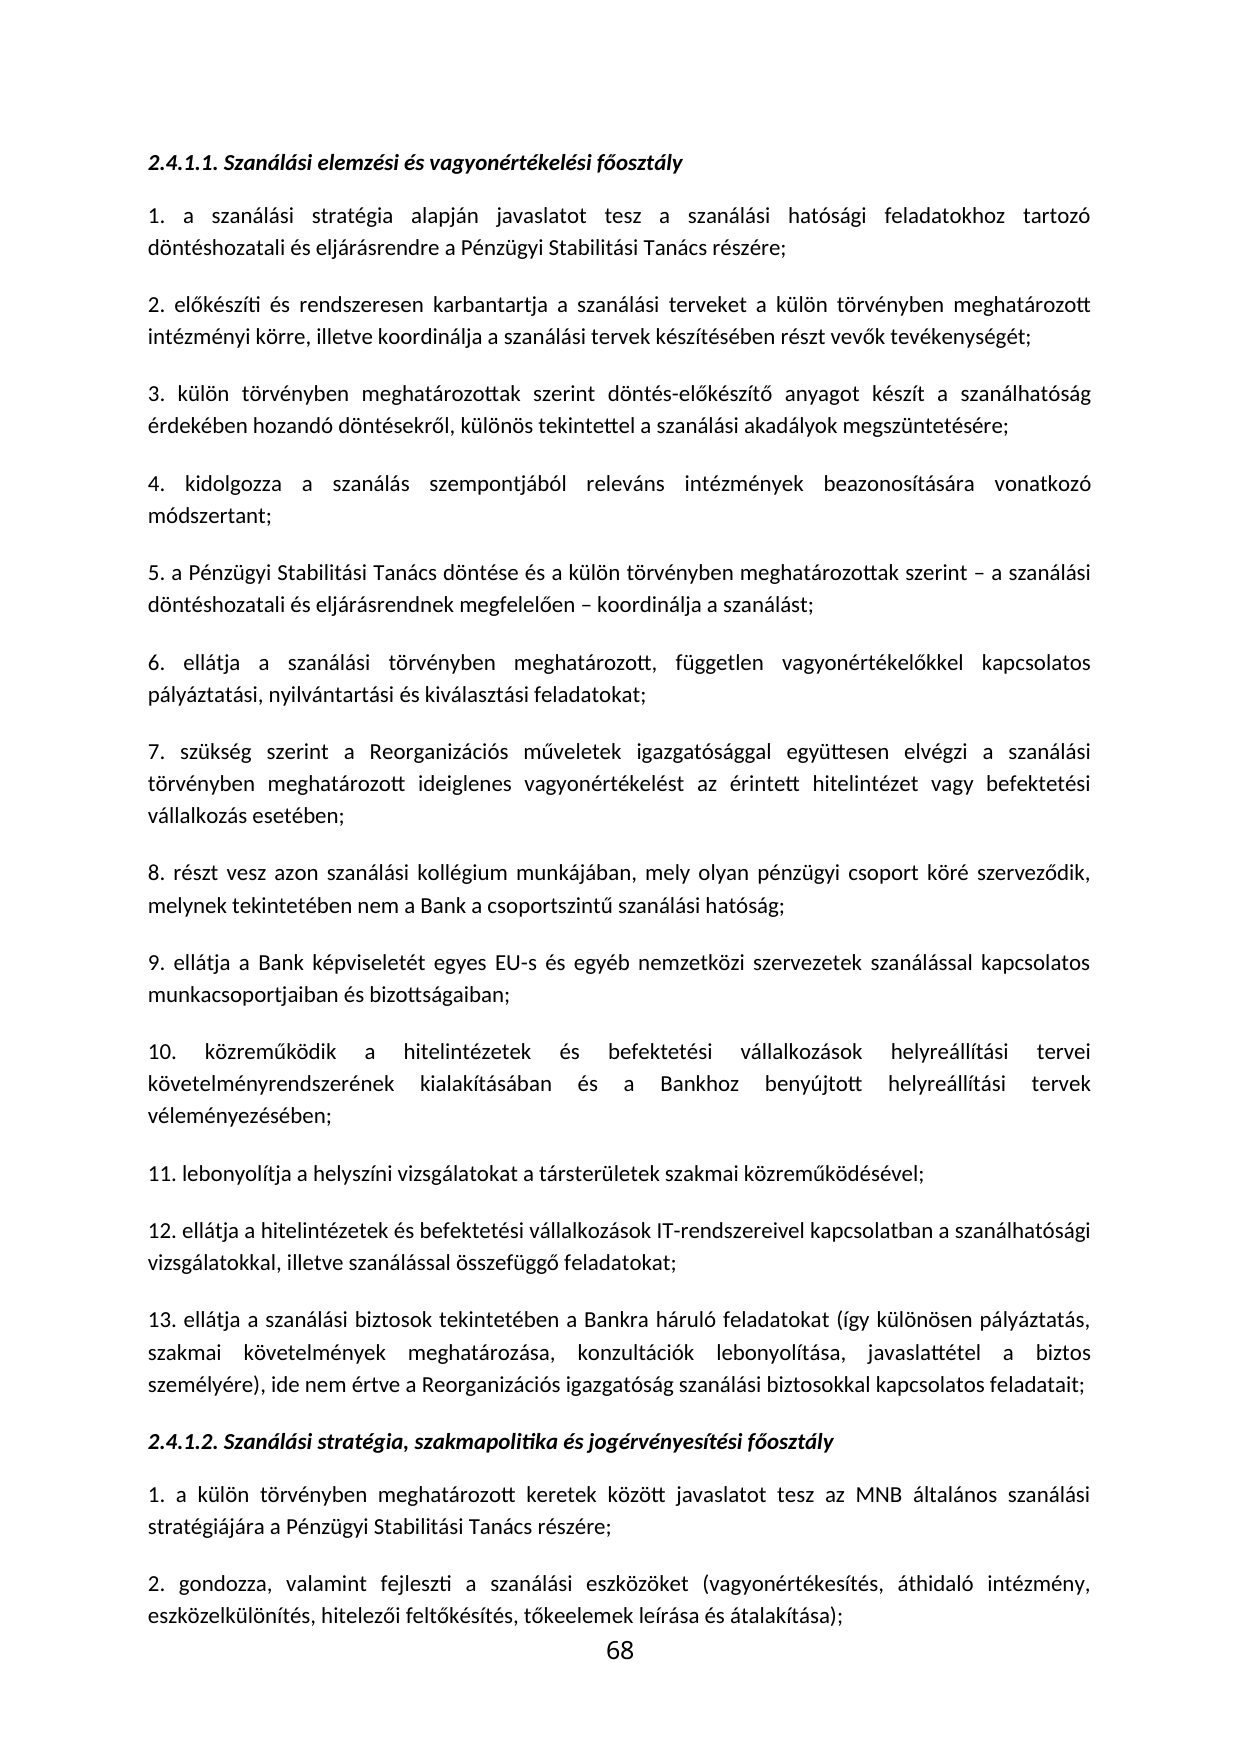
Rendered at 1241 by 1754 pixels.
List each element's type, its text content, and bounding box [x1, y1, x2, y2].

text 2. előkészíti és rendszeresen karbantartja a szanálási terveket a külön törvényben meghatározott intézményi körre, illetve koordinálja a szanálási tervek készítésében részt vevők tevékenységét; [148, 290, 1092, 350]
text 4. kidolgozza a szanálás szempontjából releváns intézmények beazonosítására vonatkozó módszertant; [148, 469, 1092, 529]
text 11. lebonyolítja a helyszíni vizsgálatokat a társterületek szakmai közreműködésével; [148, 1159, 1092, 1187]
text 7. szükség szerint a Reorganizációs műveletek igazgatósággal együttesen elvégzi a szanálási törvényben meghatározott ideiglenes vagyonértékelést az érintett hitelintézet vagy befektetési vállalkozás esetében; [148, 737, 1092, 829]
text 2.4.1.1. Szanálási elemzési és vagyonértékelési főosztály [148, 148, 1092, 176]
text 12. ellátja a hitelintézetek és befektetési vállalkozások IT-rendszereivel kapcsolatban a szanálhatósági vizsgálatokkal, illetve szanálással összefüggő feladatokat; [148, 1216, 1092, 1276]
text 1. a külön törvényben meghatározott keretek között javaslatot tesz az MNB általános szanálási stratégiájára a Pénzügyi Stabilitási Tanács részére; [148, 1480, 1092, 1540]
text 3. külön törvényben meghatározottak szerint döntés-előkészítő anyagot készít a szanálhatóság érdekében hozandó döntésekről, különös tekintettel a szanálási akadályok megszüntetésére; [148, 379, 1092, 440]
text 10. közreműködik a hitelintézetek és befektetési vállalkozások helyreállítási tervei követelményrendszerének kialakításában és a Bankhoz benyújtott helyreállítási tervek véleményezésében; [148, 1037, 1092, 1130]
text 13. ellátja a szanálási biztosok tekintetében a Bankra háruló feladatokat (így különösen pályáztatás, szakmai követelmények meghatározása, konzultációk lebonyolítása, javaslattétel a biztos személyére), ide nem értve a Reorganizációs igazgatóság szanálási biztosokkal kapcsolatos feladatait; [148, 1305, 1092, 1398]
text 8. részt vesz azon szanálási kollégium munkájában, mely olyan pénzügyi csoport köré szerveződik, melynek tekintetében nem a Bank a csoportszintű szanálási hatóság; [148, 858, 1092, 919]
text 1. a szanálási stratégia alapján javaslatot tesz a szanálási hatósági feladatokhoz tartozó döntéshozatali és eljárásrendre a Pénzügyi Stabilitási Tanács részére; [148, 201, 1092, 261]
text 5. a Pénzügyi Stabilitási Tanács döntése és a külön törvényben meghatározottak szerint ‒ a szanálási döntéshozatali és eljárásrendnek megfelelően ‒ koordinálja a szanálást; [148, 558, 1092, 618]
text 6. ellátja a szanálási törvényben meghatározott, független vagyonértékelőkkel kapcsolatos pályáztatási, nyilvántartási és kiválasztási feladatokat; [148, 648, 1092, 708]
text 2. gondozza, valamint fejleszti a szanálási eszközöket (vagyonértékesítés, áthidaló intézmény, eszközelkülönítés, hitelezői feltőkésítés, tőkeelemek leírása és átalakítása); [148, 1569, 1092, 1629]
text 2.4.1.2. Szanálási stratégia, szakmapolitika és jogérvényesítési főosztály [148, 1427, 1092, 1455]
text 9. ellátja a Bank képviseletét egyes EU-s és egyéb nemzetközi szervezetek szanálással kapcsolatos munkacsoportjaiban és bizottságaiban; [148, 948, 1092, 1008]
